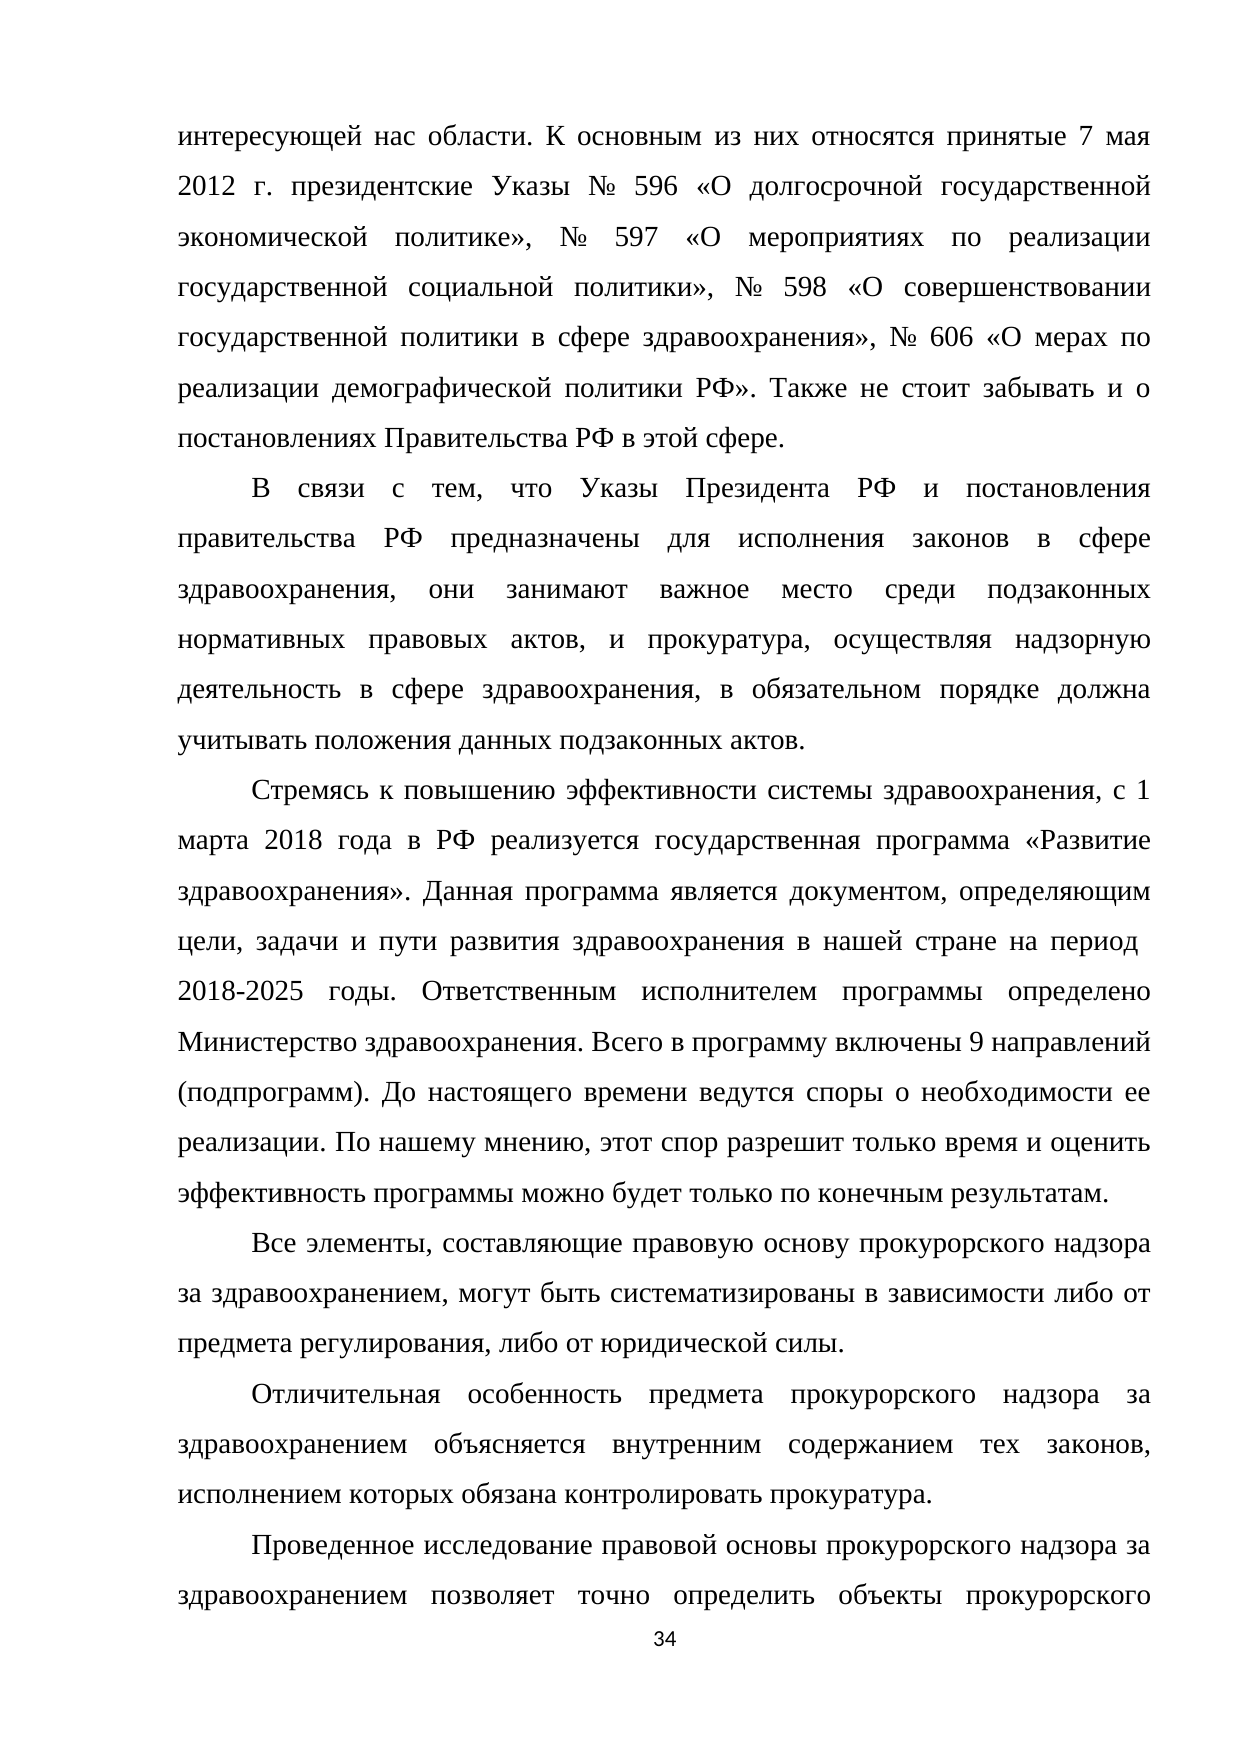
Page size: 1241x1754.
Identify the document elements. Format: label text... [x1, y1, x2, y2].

text В связи с тем, что Указы Президента РФ и постановления правительства РФ предназначены для исполнения законов в сфере здравоохранения, они занимают важное место среди подзаконных нормативных правовых актов, и прокуратура, осуществляя надзорную деятельность в сфере здравоохранения, в обязательном порядке должна учитывать положения данных подзаконных актов. [177, 470, 1152, 755]
text Стремясь к повышению эффективности системы здравоохранения, с 1 марта 2018 года в РФ реализуется государственная программа «Развитие здравоохранения». Данная программа является документом, определяющим цели, задачи и пути развития здравоохранения в нашей стране на период 2018-2025 годы. Ответственным исполнителем программы определено Министерство здравоохранения. Всего в программу включены 9 направлений (подпрограмм). До настоящего времени ведутся споры о необходимости ее реализации. По нашему мнению, этот спор разрешит только время и оценить эффективность программы можно будет только по конечным результатам. [177, 772, 1152, 1208]
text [177, 1527, 1152, 1611]
text Все элементы, составляющие правовую основу прокурорского надзора за здравоохранением, могут быть систематизированы в зависимости либо от предмета регулирования, либо от юридической силы. [177, 1225, 1152, 1359]
text Отличительная особенность предмета прокурорского надзора за здравоохранением объясняется внутренним содержанием тех законов, исполнением которых обязана контролировать прокуратура. [177, 1376, 1152, 1510]
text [177, 118, 1152, 453]
